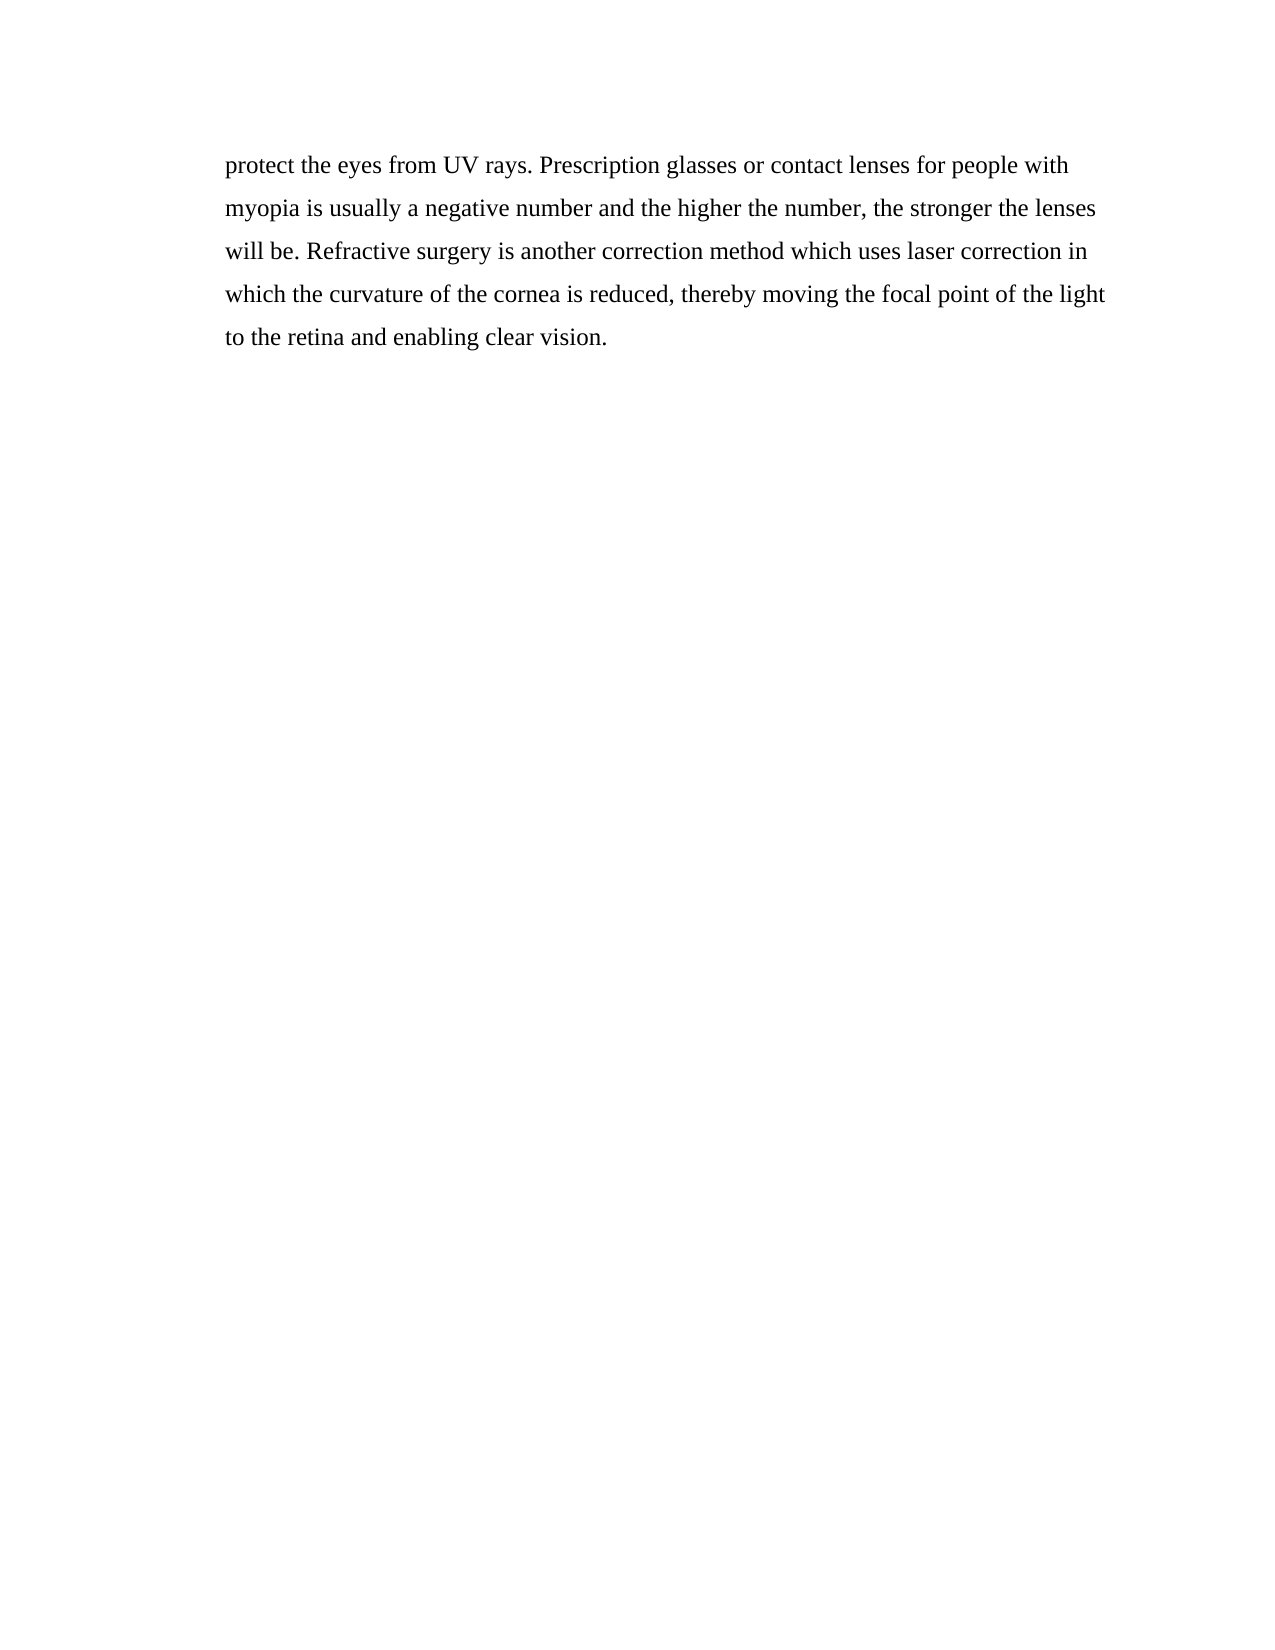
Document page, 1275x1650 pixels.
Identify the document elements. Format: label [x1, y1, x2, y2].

list [225, 150, 1125, 351]
